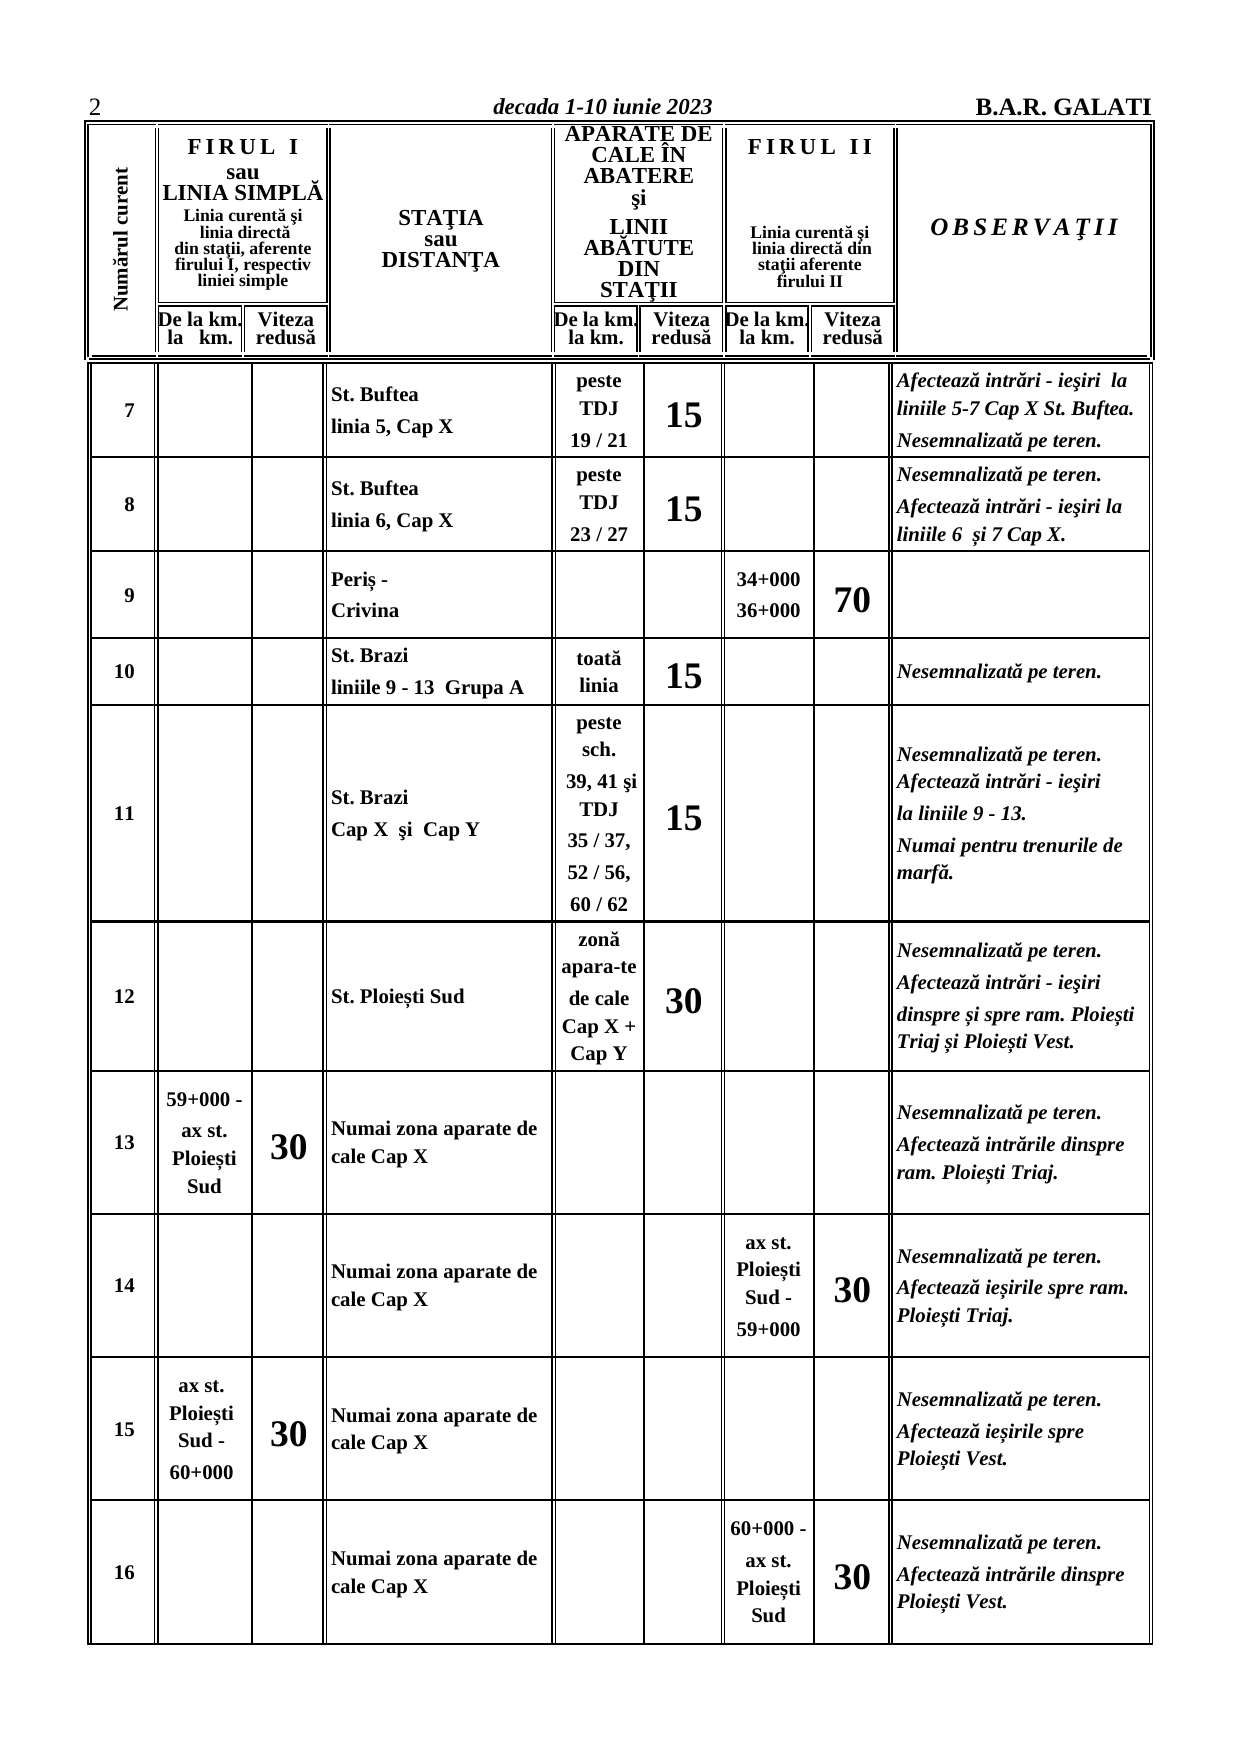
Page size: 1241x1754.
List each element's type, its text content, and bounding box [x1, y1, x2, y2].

table_cell toată linia [556, 639, 643, 703]
table_cell Periș - Crivina [327, 552, 551, 637]
table_cell [92, 706, 154, 920]
table_cell 30 [253, 1072, 322, 1213]
table_cell [556, 1072, 643, 1213]
table_cell [645, 1215, 721, 1356]
table_cell [893, 552, 1149, 637]
table_cell [92, 1215, 154, 1356]
table_cell [556, 1501, 643, 1642]
table_cell [92, 923, 154, 1069]
table_cell St. Buftea linia 6, Cap X [327, 458, 551, 550]
table_cell [159, 923, 251, 1069]
table_cell [815, 1358, 888, 1499]
table_cell 59+000 - ax st. Ploiești Sud [159, 1072, 251, 1213]
table_cell [253, 364, 322, 456]
table_cell [725, 364, 813, 456]
table_cell [92, 364, 154, 456]
table_cell Numai zona aparate de cale Cap X [327, 1072, 551, 1213]
table_cell [159, 458, 251, 550]
table_cell [556, 552, 643, 637]
table_cell [92, 552, 154, 637]
table_cell peste TDJ 19 / 21 [556, 364, 643, 456]
table_cell Numai zona aparate de cale Cap X [327, 1501, 551, 1642]
table_cell 15 [645, 458, 721, 550]
table_cell [815, 364, 888, 456]
table_cell [92, 458, 154, 550]
table_cell [159, 706, 251, 920]
table_cell [92, 1501, 154, 1642]
table_cell 30 [253, 1358, 322, 1499]
table_cell [92, 639, 154, 703]
table_cell Nesemnalizată pe teren. Afectează intrările dinspre Ploiești Vest. [893, 1501, 1149, 1642]
table_cell St. Brazi Cap X şi Cap Y [327, 706, 551, 920]
table_cell 60+000 - ax st. Ploiești Sud [725, 1501, 813, 1642]
table_cell [815, 923, 888, 1069]
table_cell Numai zona aparate de cale Cap X [327, 1215, 551, 1356]
table_cell 30 [815, 1501, 888, 1642]
table_cell [92, 1358, 154, 1499]
table_cell Numai zona aparate de cale Cap X [327, 1358, 551, 1499]
table_cell zonă apara-te de cale Cap X + Cap Y [556, 923, 643, 1069]
table_cell [645, 1072, 721, 1213]
table_cell 15 [645, 706, 721, 920]
table_cell ax st. Ploiești Sud - 59+000 [725, 1215, 813, 1356]
table_cell Nesemnalizată pe teren. Afectează intrări - ieşiri la liniile 9 - 13. Numai pentru trenurile de marfă. [893, 706, 1149, 920]
table_cell 15 [645, 639, 721, 703]
table_cell 70 [815, 552, 888, 637]
table_cell Nesemnalizată pe teren. Afectează intrările dinspre ram. Ploiești Triaj. [893, 1072, 1149, 1213]
table_cell 30 [815, 1215, 888, 1356]
table_cell Nesemnalizată pe teren. [893, 639, 1149, 703]
table_cell Nesemnalizată pe teren. Afectează intrări - ieşiri dinspre și spre ram. Ploiești Triaj și Ploiești Vest. [893, 923, 1149, 1069]
table_cell [253, 552, 322, 637]
table_cell ax st. Ploiești Sud - 60+000 [159, 1358, 251, 1499]
table_cell peste TDJ 23 / 27 [556, 458, 643, 550]
table_cell Nesemnalizată pe teren. Afectează ieșirile spre ram. Ploiești Triaj. [893, 1215, 1149, 1356]
table_cell [159, 1215, 251, 1356]
table_cell [253, 1215, 322, 1356]
table_cell 34+000 36+000 [725, 552, 813, 637]
table_cell [159, 1501, 251, 1642]
table_cell [92, 1072, 154, 1213]
table_cell 30 [645, 923, 721, 1069]
table_cell [556, 1215, 643, 1356]
table_cell [253, 639, 322, 703]
table_cell [725, 1072, 813, 1213]
table_cell [253, 706, 322, 920]
table_cell [815, 639, 888, 703]
table_cell [725, 458, 813, 550]
table_cell [815, 706, 888, 920]
table_cell [556, 1358, 643, 1499]
table_cell [253, 923, 322, 1069]
table_cell [725, 1358, 813, 1499]
table_cell [645, 1358, 721, 1499]
table_cell [645, 552, 721, 637]
table_cell [815, 458, 888, 550]
table_cell 15 [645, 364, 721, 456]
table_cell peste sch. 39, 41 şi TDJ 35 / 37, 52 / 56, 60 / 62 [556, 706, 643, 920]
table_cell [815, 1072, 888, 1213]
table_cell [253, 1501, 322, 1642]
table_cell St. Brazi liniile 9 - 13 Grupa A [327, 639, 551, 703]
table_cell Nesemnalizată pe teren. Afectează intrări - ieşiri la liniile 6 și 7 Cap X. [893, 458, 1149, 550]
table_cell [725, 923, 813, 1069]
table_cell Afectează intrări - ieşiri la liniile 5-7 Cap X St. Buftea. Nesemnalizată pe teren. [893, 364, 1149, 456]
table_cell [725, 639, 813, 703]
table_cell [159, 552, 251, 637]
table_cell [645, 1501, 721, 1642]
table_cell St. Buftea linia 5, Cap X [327, 364, 551, 456]
table_cell [253, 458, 322, 550]
table_cell [159, 639, 251, 703]
table_cell [159, 364, 251, 456]
table_cell Nesemnalizată pe teren. Afectează ieșirile spre Ploiești Vest. [893, 1358, 1149, 1499]
table_cell St. Ploiești Sud [327, 923, 551, 1069]
table_cell [725, 706, 813, 920]
